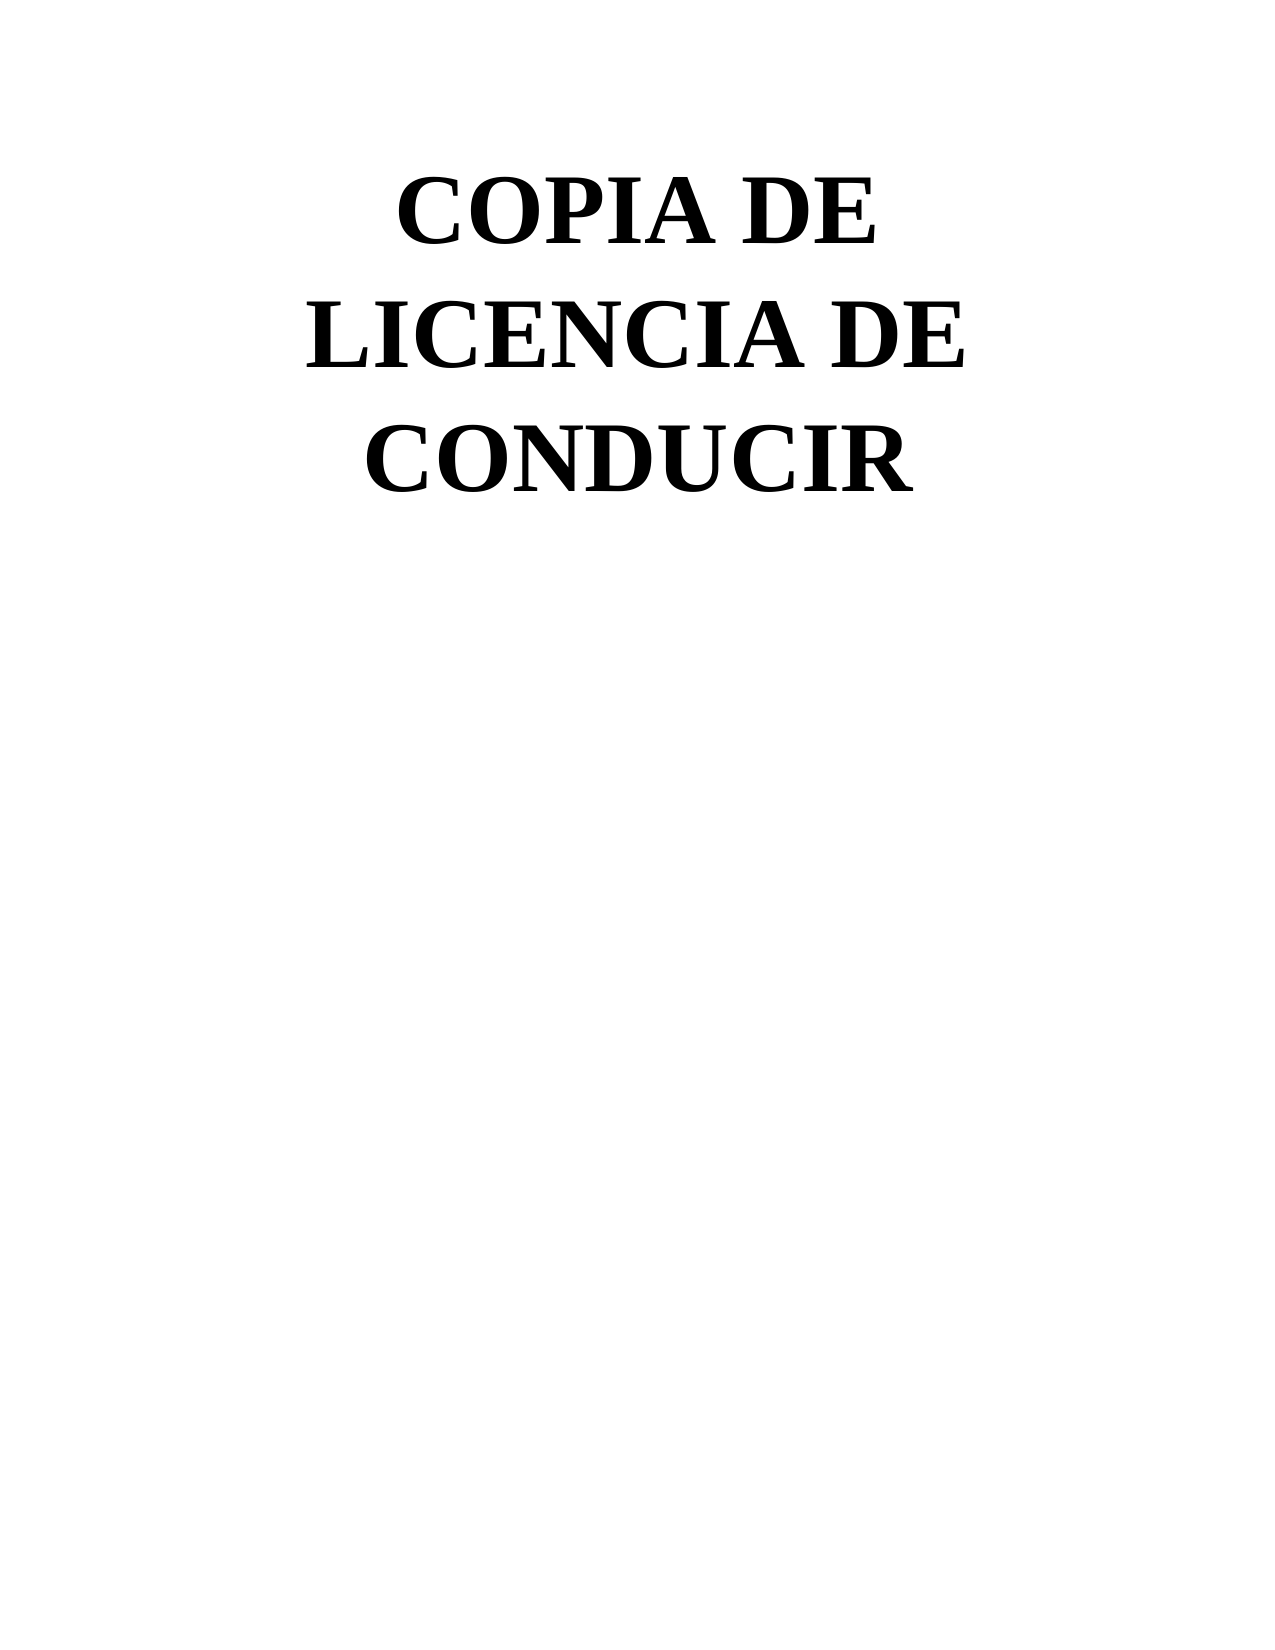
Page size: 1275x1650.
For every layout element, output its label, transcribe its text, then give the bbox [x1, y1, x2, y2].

text COPIA DE LICENCIA DE CONDUCIR [150, 150, 1125, 513]
